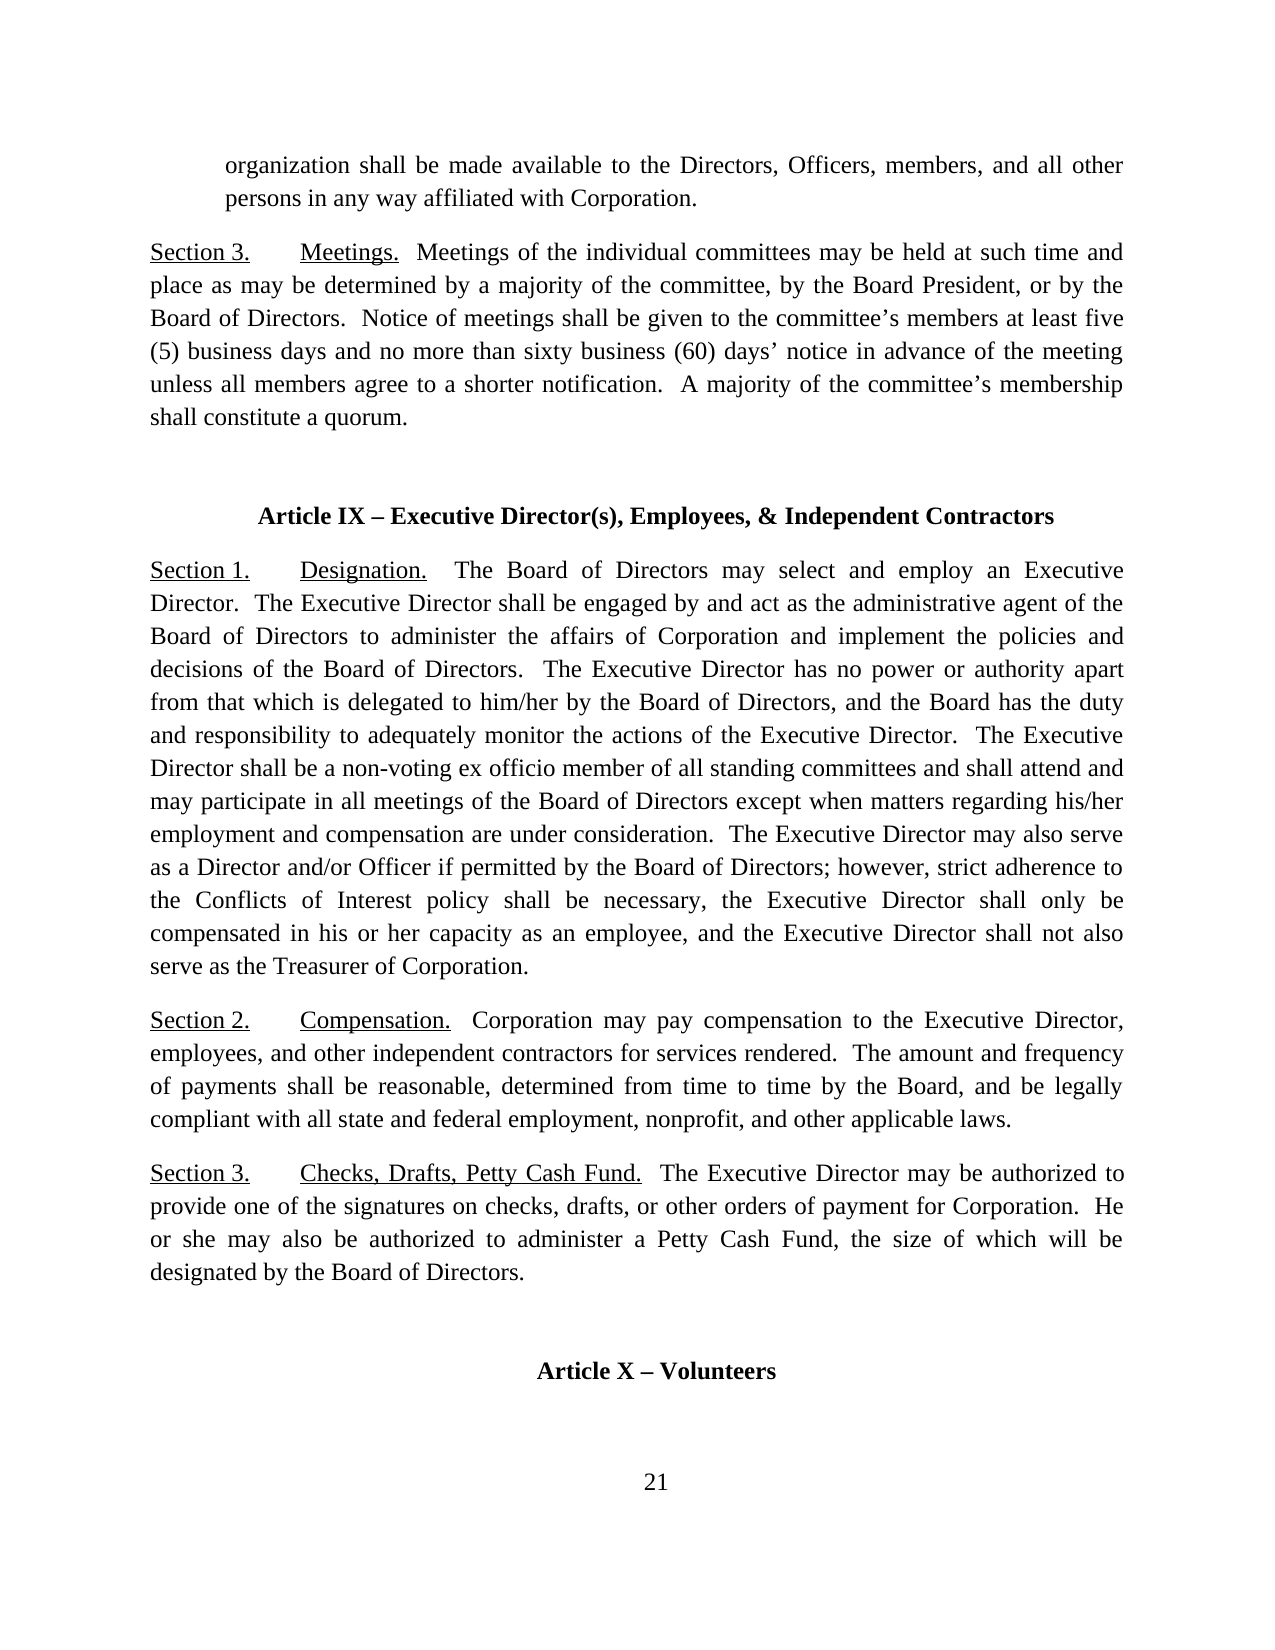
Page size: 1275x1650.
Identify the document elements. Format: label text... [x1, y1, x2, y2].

text Section 1. Designation. The Board of Directors may select and employ an Executive Director. The Executive Director shall be engaged by and act as the administrative agent of the Board of Directors to administer the affairs of Corporation and implement the policies and decisions of the Board of Directors. The Executive Director has no power or authority apart from that which is delegated to him/her by the Board of Directors, and the Board has the duty and responsibility to adequately monitor the actions of the Executive Director. The Executive Director shall be a non-voting ex officio member of all standing committees and shall attend and may participate in all meetings of the Board of Directors except when matters regarding his/her employment and compensation are under consideration. The Executive Director may also serve as a Director and/or Officer if permitted by the Board of Directors; however, strict adherence to the Conflicts of Interest policy shall be necessary, the Executive Director shall only be compensated in his or her capacity as an employee, and the Executive Director shall not also serve as the Treasurer of Corporation. [150, 555, 1125, 980]
text Section 3. Checks, Drafts, Petty Cash Fund. The Executive Director may be authorized to provide one of the signatures on checks, drafts, or other orders of payment for Corporation. He or she may also be authorized to administer a Petty Cash Fund, the size of which will be designated by the Board of Directors. [150, 1158, 1125, 1286]
text Article X – Volunteers [187, 1356, 1125, 1385]
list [187, 150, 1125, 212]
text Section 3. Meetings. Meetings of the individual committees may be held at such time and place as may be determined by a majority of the committee, by the Board President, or by the Board of Directors. Notice of meetings shall be given to the committee’s members at least five (5) business days and no more than sixty business (60) days’ notice in advance of the meeting unless all members agree to a shorter notification. A majority of the committee’s membership shall constitute a quorum. [150, 237, 1125, 431]
text Article IX – Executive Director(s), Employees, & Independent Contractors [187, 501, 1125, 530]
text Section 2. Compensation. Corporation may pay compensation to the Executive Director, employees, and other independent contractors for services rendered. The amount and frequency of payments shall be reasonable, determined from time to time by the Board, and be legally compliant with all state and federal employment, nonprofit, and other applicable laws. [150, 1005, 1125, 1133]
